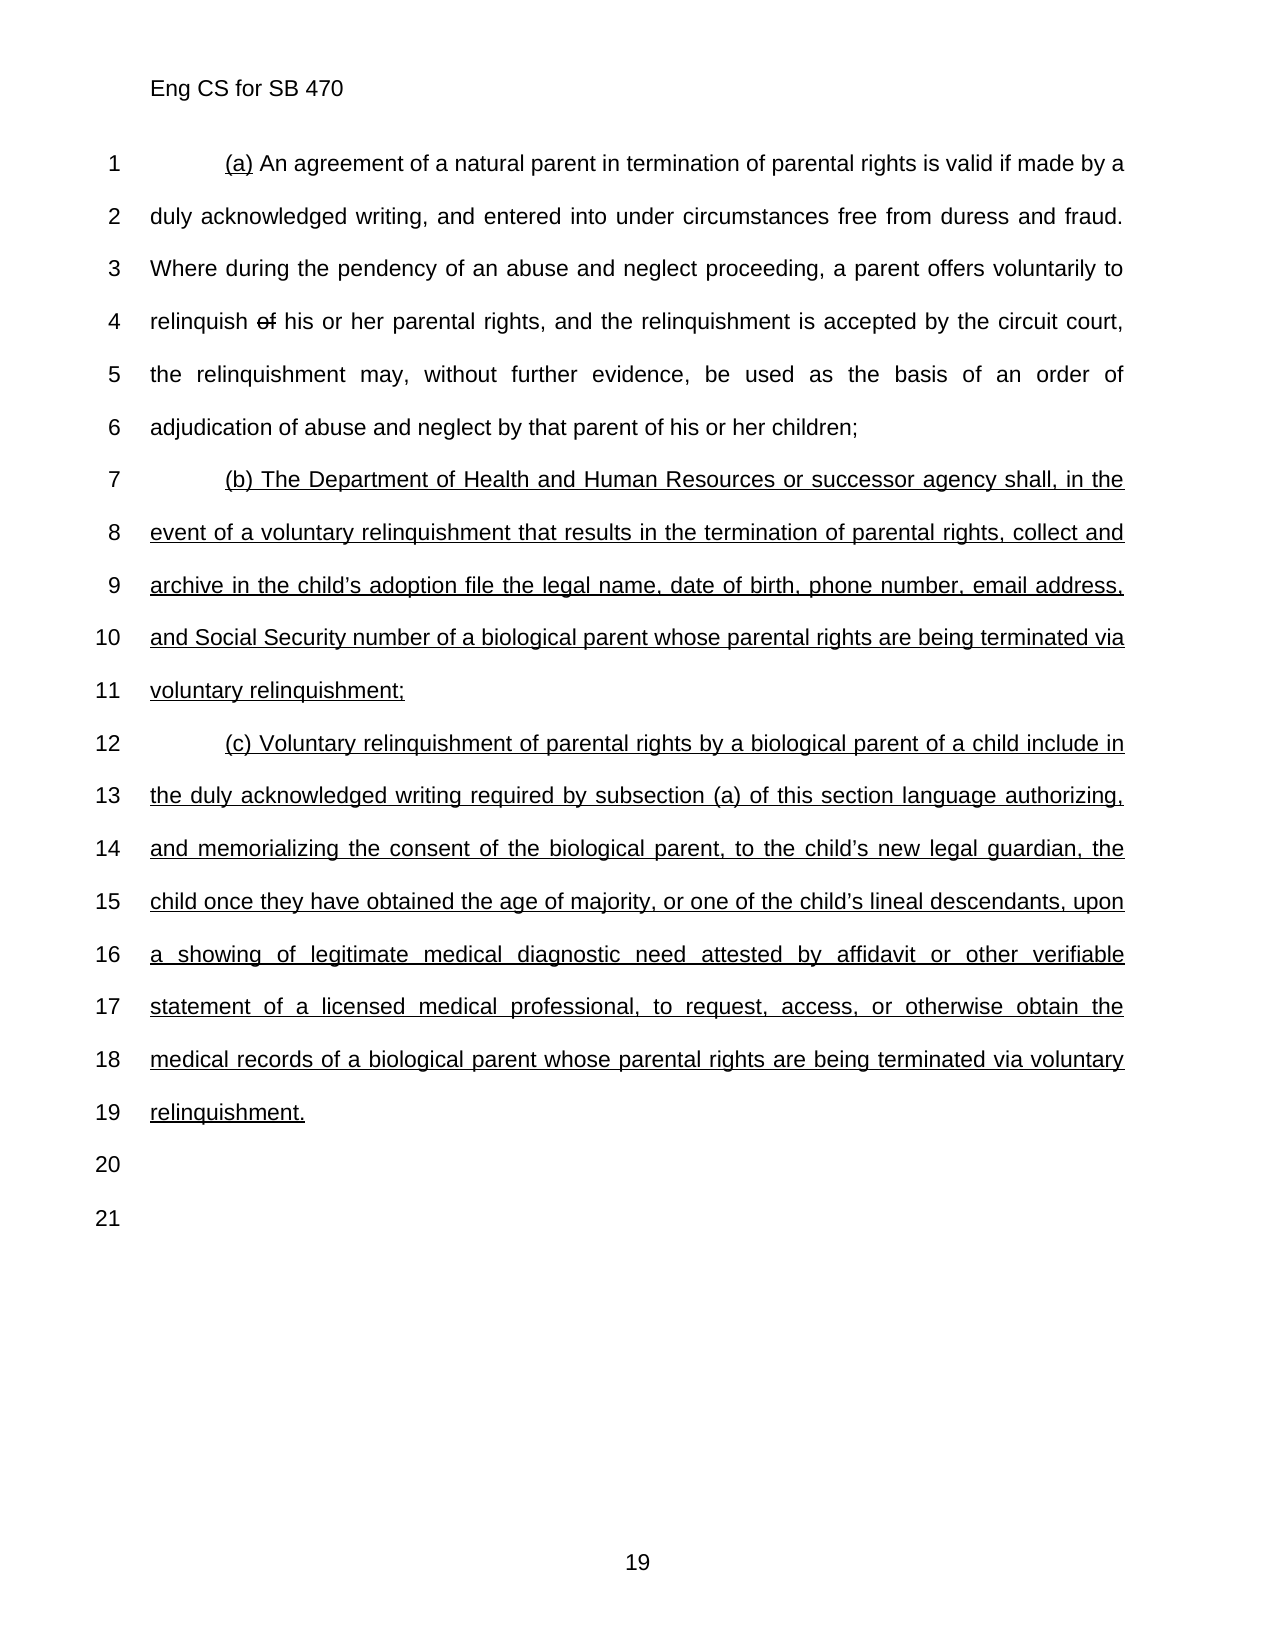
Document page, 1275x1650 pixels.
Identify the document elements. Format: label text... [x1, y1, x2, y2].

text (a) An agreement of a natural parent in termination of parental rights is valid if made by a duly acknowledged writing, and entered into under circumstances free from duress and fraud. Where during the pendency of an abuse and neglect proceeding, a parent offers voluntarily to relinquish of his or her parental rights, and the relinquishment is accepted by the circuit court, the relinquishment may, without further evidence, be used as the basis of an order of adjudication of abuse and neglect by that parent of his or her children; [150, 150, 1125, 440]
text (b) The Department of Health and Human Resources or successor agency shall, in the event of a voluntary relinquishment that results in the termination of parental rights, collect and archive in the child’s adoption file the legal name, date of birth, phone number, email address, and Social Security number of a biological parent whose parental rights are being terminated via voluntary relinquishment; [150, 648, 1125, 703]
text (b) The Department of Health and Human Resources or successor agency shall, in the event of a voluntary relinquishment that results in the termination of parental rights, collect and archive in the child’s adoption file the legal name, date of birth, phone number, email address, and Social Security number of a biological parent whose parental rights are being terminated via voluntary relinquishment; [150, 543, 1125, 647]
text (c) Voluntary relinquishment of parental rights by a biological parent of a child include in the duly acknowledged writing required by subsection (a) of this section language authorizing, and memorializing the consent of the biological parent, to the child’s new legal guardian, the child once they have obtained the age of majority, or one of the child’s lineal descendants, upon a showing of legitimate medical diagnostic need attested by affidavit or other verifiable statement of a licensed medical professional, to request, access, or otherwise obtain the medical records of a biological parent whose parental rights are being terminated via voluntary relinquishment. [150, 730, 1125, 858]
text (c) Voluntary relinquishment of parental rights by a biological parent of a child include in the duly acknowledged writing required by subsection (a) of this section language authorizing, and memorializing the consent of the biological parent, to the child’s new legal guardian, the child once they have obtained the age of majority, or one of the child’s lineal descendants, upon a showing of legitimate medical diagnostic need attested by affidavit or other verifiable statement of a licensed medical professional, to request, access, or otherwise obtain the medical records of a biological parent whose parental rights are being terminated via voluntary relinquishment. [150, 912, 1125, 963]
text (b) The Department of Health and Human Resources or successor agency shall, in the event of a voluntary relinquishment that results in the termination of parental rights, collect and archive in the child’s adoption file the legal name, date of birth, phone number, email address, and Social Security number of a biological parent whose parental rights are being terminated via voluntary relinquishment; [150, 466, 1125, 542]
text (c) Voluntary relinquishment of parental rights by a biological parent of a child include in the duly acknowledged writing required by subsection (a) of this section language authorizing, and memorializing the consent of the biological parent, to the child’s new legal guardian, the child once they have obtained the age of majority, or one of the child’s lineal descendants, upon a showing of legitimate medical diagnostic need attested by affidavit or other verifiable statement of a licensed medical professional, to request, access, or otherwise obtain the medical records of a biological parent whose parental rights are being terminated via voluntary relinquishment. [150, 965, 1125, 1069]
text (c) Voluntary relinquishment of parental rights by a biological parent of a child include in the duly acknowledged writing required by subsection (a) of this section language authorizing, and memorializing the consent of the biological parent, to the child’s new legal guardian, the child once they have obtained the age of majority, or one of the child’s lineal descendants, upon a showing of legitimate medical diagnostic need attested by affidavit or other verifiable statement of a licensed medical professional, to request, access, or otherwise obtain the medical records of a biological parent whose parental rights are being terminated via voluntary relinquishment. [150, 1070, 1125, 1125]
text (c) Voluntary relinquishment of parental rights by a biological parent of a child include in the duly acknowledged writing required by subsection (a) of this section language authorizing, and memorializing the consent of the biological parent, to the child’s new legal guardian, the child once they have obtained the age of majority, or one of the child’s lineal descendants, upon a showing of legitimate medical diagnostic need attested by affidavit or other verifiable statement of a licensed medical professional, to request, access, or otherwise obtain the medical records of a biological parent whose parental rights are being terminated via voluntary relinquishment. [150, 859, 1125, 911]
